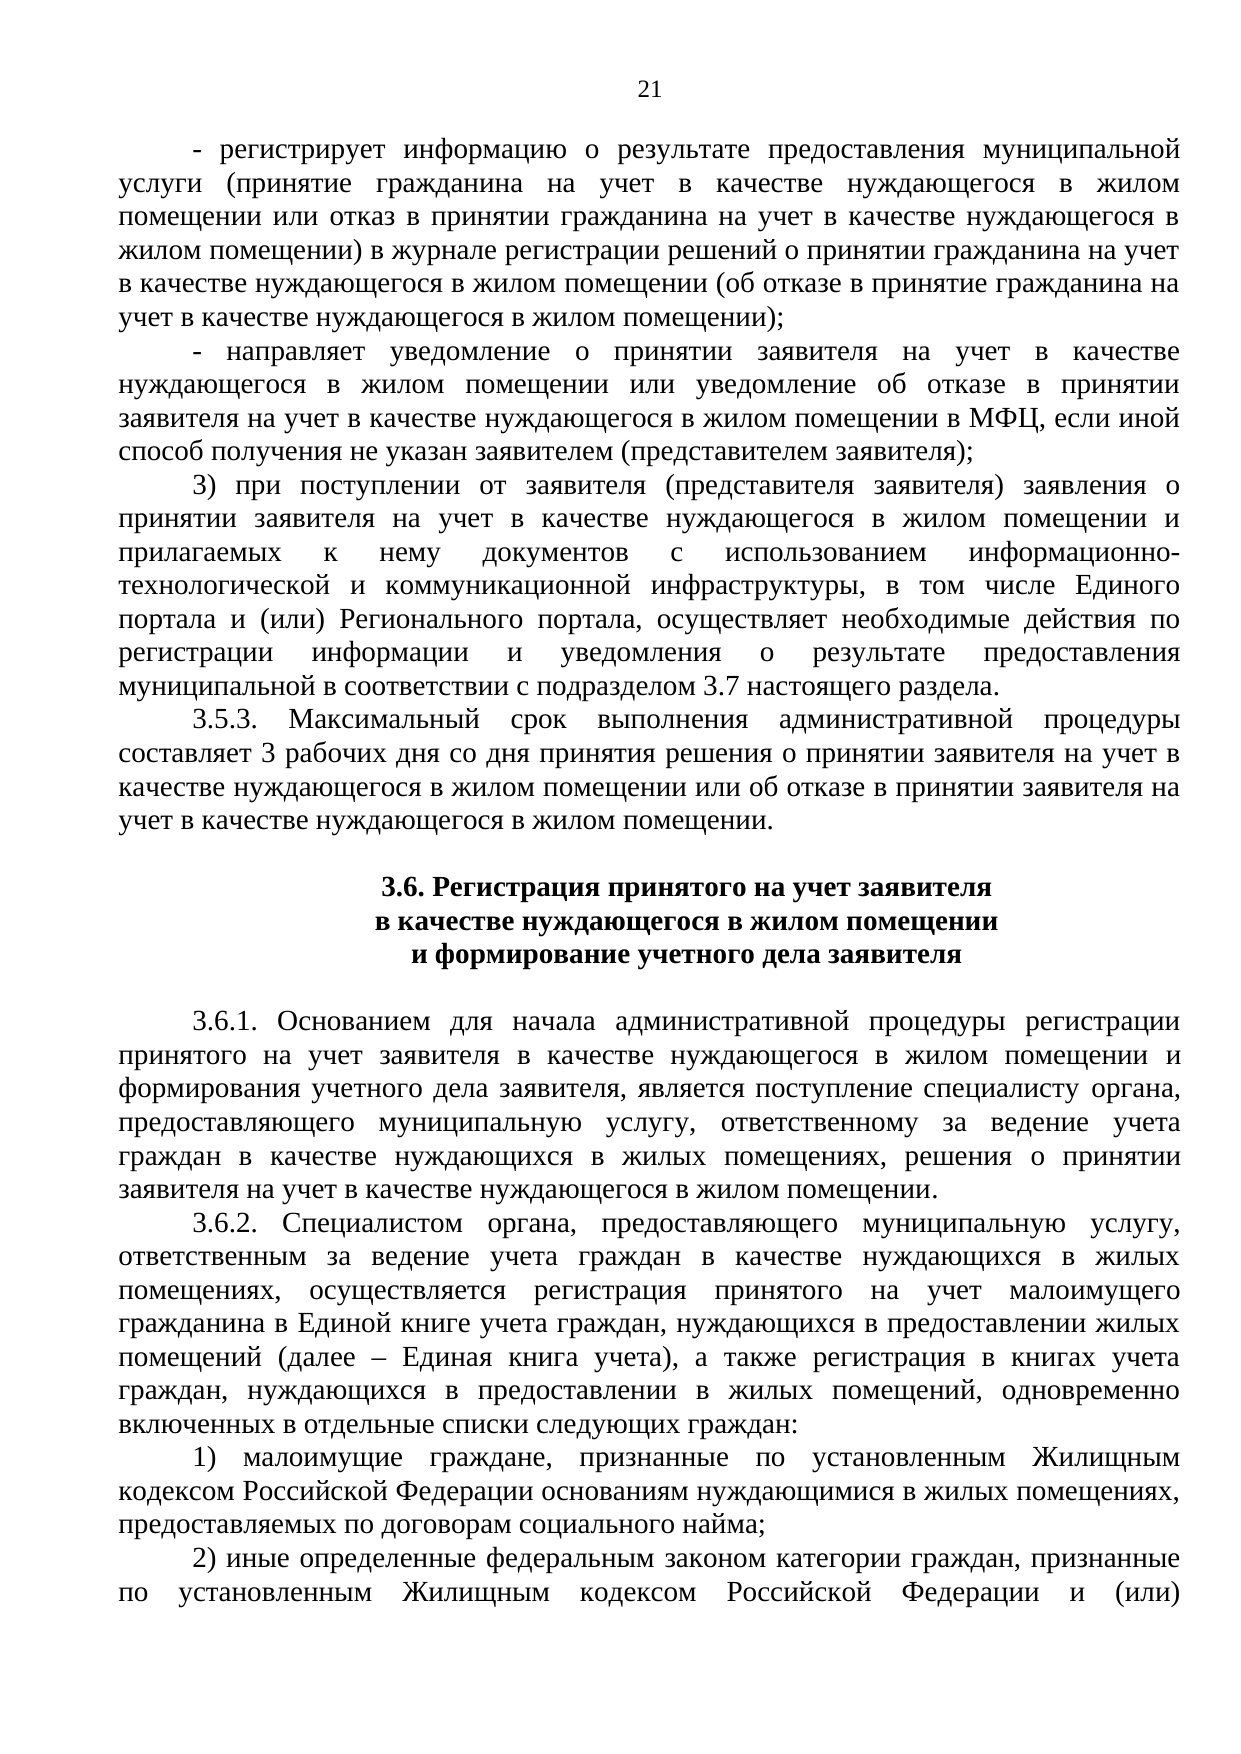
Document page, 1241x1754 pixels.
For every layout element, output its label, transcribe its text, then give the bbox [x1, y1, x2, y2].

text в качестве нуждающегося в жилом помещении [118, 903, 1181, 936]
text 1) малоимущие граждане, признанные по установленным Жилищным кодексом Российской Федерации основаниям нуждающимися в жилых помещениях, предоставляемых по договорам социального найма; [118, 1439, 1181, 1540]
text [118, 1540, 1181, 1607]
text 3.5.3. Максимальный срок выполнения административной процедуры составляет 3 рабочих дня со дня принятия решения о принятии заявителя на учет в качестве нуждающегося в жилом помещении или об отказе в принятии заявителя на учет в качестве нуждающегося в жилом помещении. [118, 702, 1181, 836]
text 3.6. Регистрация принятого на учет заявителя [118, 869, 1181, 903]
text и формирование учетного дела заявителя [118, 936, 1181, 970]
text 3) при поступлении от заявителя (представителя заявителя) заявления о принятии заявителя на учет в качестве нуждающегося в жилом помещении и прилагаемых к нему документов с использованием информационно-технологической и коммуникационной инфраструктуры, в том числе Единого портала и (или) Регионального портала, осуществляет необходимые действия по регистрации информации и уведомления о результате предоставления муниципальной в соответствии с подразделом 3.7 настоящего раздела. [118, 467, 1181, 702]
text - направляет уведомление о принятии заявителя на учет в качестве нуждающегося в жилом помещении или уведомление об отказе в принятии заявителя на учет в качестве нуждающегося в жилом помещении в МФЦ, если иной способ получения не указан заявителем (представителем заявителя); [118, 333, 1181, 467]
text 3.6.1. Основанием для начала административной процедуры регистрации принятого на учет заявителя в качестве нуждающегося в жилом помещении и формирования учетного дела заявителя, является поступление специалисту органа, предоставляющего муниципальную услугу, ответственному за ведение учета граждан в качестве нуждающихся в жилых помещениях, решения о принятии заявителя на учет в качестве нуждающегося в жилом помещении. [118, 1003, 1181, 1205]
text 3.6.2. Специалистом органа, предоставляющего муниципальную услугу, ответственным за ведение учета граждан в качестве нуждающихся в жилых помещениях, осуществляется регистрация принятого на учет малоимущего гражданина в Единой книге учета граждан, нуждающихся в предоставлении жилых помещений (далее – Единая книга учета), а также регистрация в книгах учета граждан, нуждающихся в предоставлении в жилых помещений, одновременно включенных в отдельные списки следующих граждан: [118, 1205, 1181, 1439]
